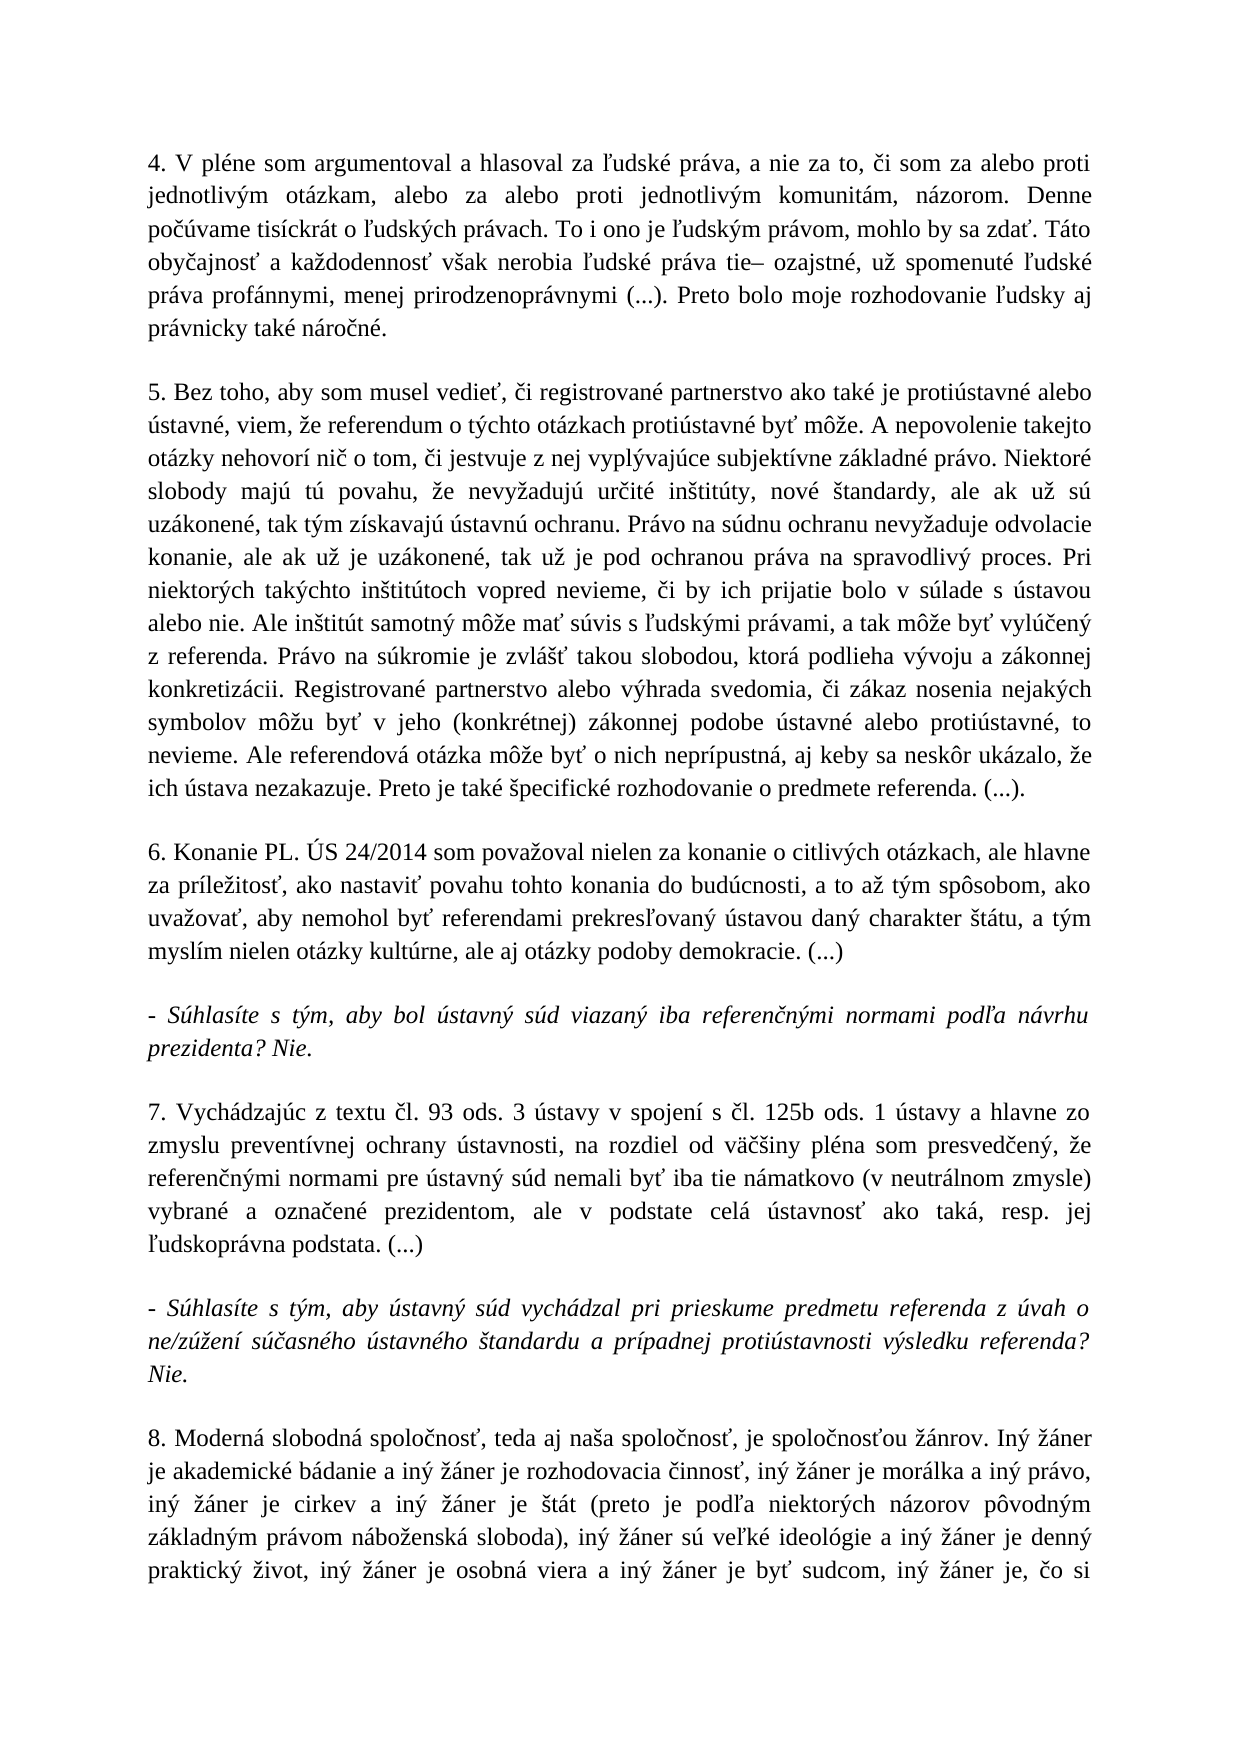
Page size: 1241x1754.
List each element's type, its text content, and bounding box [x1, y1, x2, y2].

text 4. V pléne som argumentoval a hlasoval za ľudské práva, a nie za to, či som za alebo proti jednotlivým otázkam, alebo za alebo proti jednotlivým komunitám, názorom. Denne počúvame tisíckrát o ľudských právach. To i ono je ľudským právom, mohlo by sa zdať. Táto obyčajnosť a každodennosť však nerobia ľudské práva tie‒ ozajstné, už spomenuté ľudské práva profánnymi, menej prirodzenoprávnymi (...). Preto bolo moje rozhodovanie ľudsky aj právnicky také náročné. [148, 148, 1093, 341]
text 6. Konanie PL. ÚS 24/2014 som považoval nielen za konanie o citlivých otázkach, ale hlavne za príležitosť, ako nastaviť povahu tohto konania do budúcnosti, a to až tým spôsobom, ako uvažovať, aby nemohol byť referendami prekresľovaný ústavou daný charakter štátu, a tým myslím nielen otázky kultúrne, ale aj otázky podoby demokracie. (...) [148, 837, 1093, 965]
text - Súhlasíte s tým, aby ústavný súd vychádzal pri prieskume predmetu referenda z úvah o ne/zúžení súčasného ústavného štandardu a prípadnej protiústavnosti výsledku referenda? Nie. [148, 1293, 1093, 1388]
text - Súhlasíte s tým, aby bol ústavný súd viazaný iba referenčnými normami podľa návrhu prezidenta? Nie. [148, 1000, 1093, 1062]
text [148, 1423, 1093, 1584]
text 7. Vychádzajúc z textu čl. 93 ods. 3 ústavy v spojení s čl. 125b ods. 1 ústavy a hlavne zo zmyslu preventívnej ochrany ústavnosti, na rozdiel od väčšiny pléna som presvedčený, že referenčnými normami pre ústavný súd nemali byť iba tie námatkovo (v neutrálnom zmysle) vybrané a označené prezidentom, ale v podstate celá ústavnosť ako taká, resp. jej ľudskoprávna podstata. (...) [148, 1097, 1093, 1258]
text 5. Bez toho, aby som musel vedieť, či registrované partnerstvo ako také je protiústavné alebo ústavné, viem, že referendum o týchto otázkach protiústavné byť môže. A nepovolenie takejto otázky nehovorí nič o tom, či jestvuje z nej vyplývajúce subjektívne základné právo. Niektoré slobody majú tú povahu, že nevyžadujú určité inštitúty, nové štandardy, ale ak už sú uzákonené, tak tým získavajú ústavnú ochranu. Právo na súdnu ochranu nevyžaduje odvolacie konanie, ale ak už je uzákonené, tak už je pod ochranou práva na spravodlivý proces. Pri niektorých takýchto inštitútoch vopred nevieme, či by ich prijatie bolo v súlade s ústavou alebo nie. Ale inštitút samotný môže mať súvis s ľudskými právami, a tak môže byť vylúčený z referenda. Právo na súkromie je zvlášť takou slobodou, ktorá podlieha vývoju a zákonnej konkretizácii. Registrované partnerstvo alebo výhrada svedomia, či zákaz nosenia nejakých symbolov môžu byť v jeho (konkrétnej) zákonnej podobe ústavné alebo protiústavné, to nevieme. Ale referendová otázka môže byť o nich neprípustná, aj keby sa neskôr ukázalo, že ich ústava nezakazuje. Preto je také špecifické rozhodovanie o predmete referenda. (...). [148, 377, 1093, 802]
